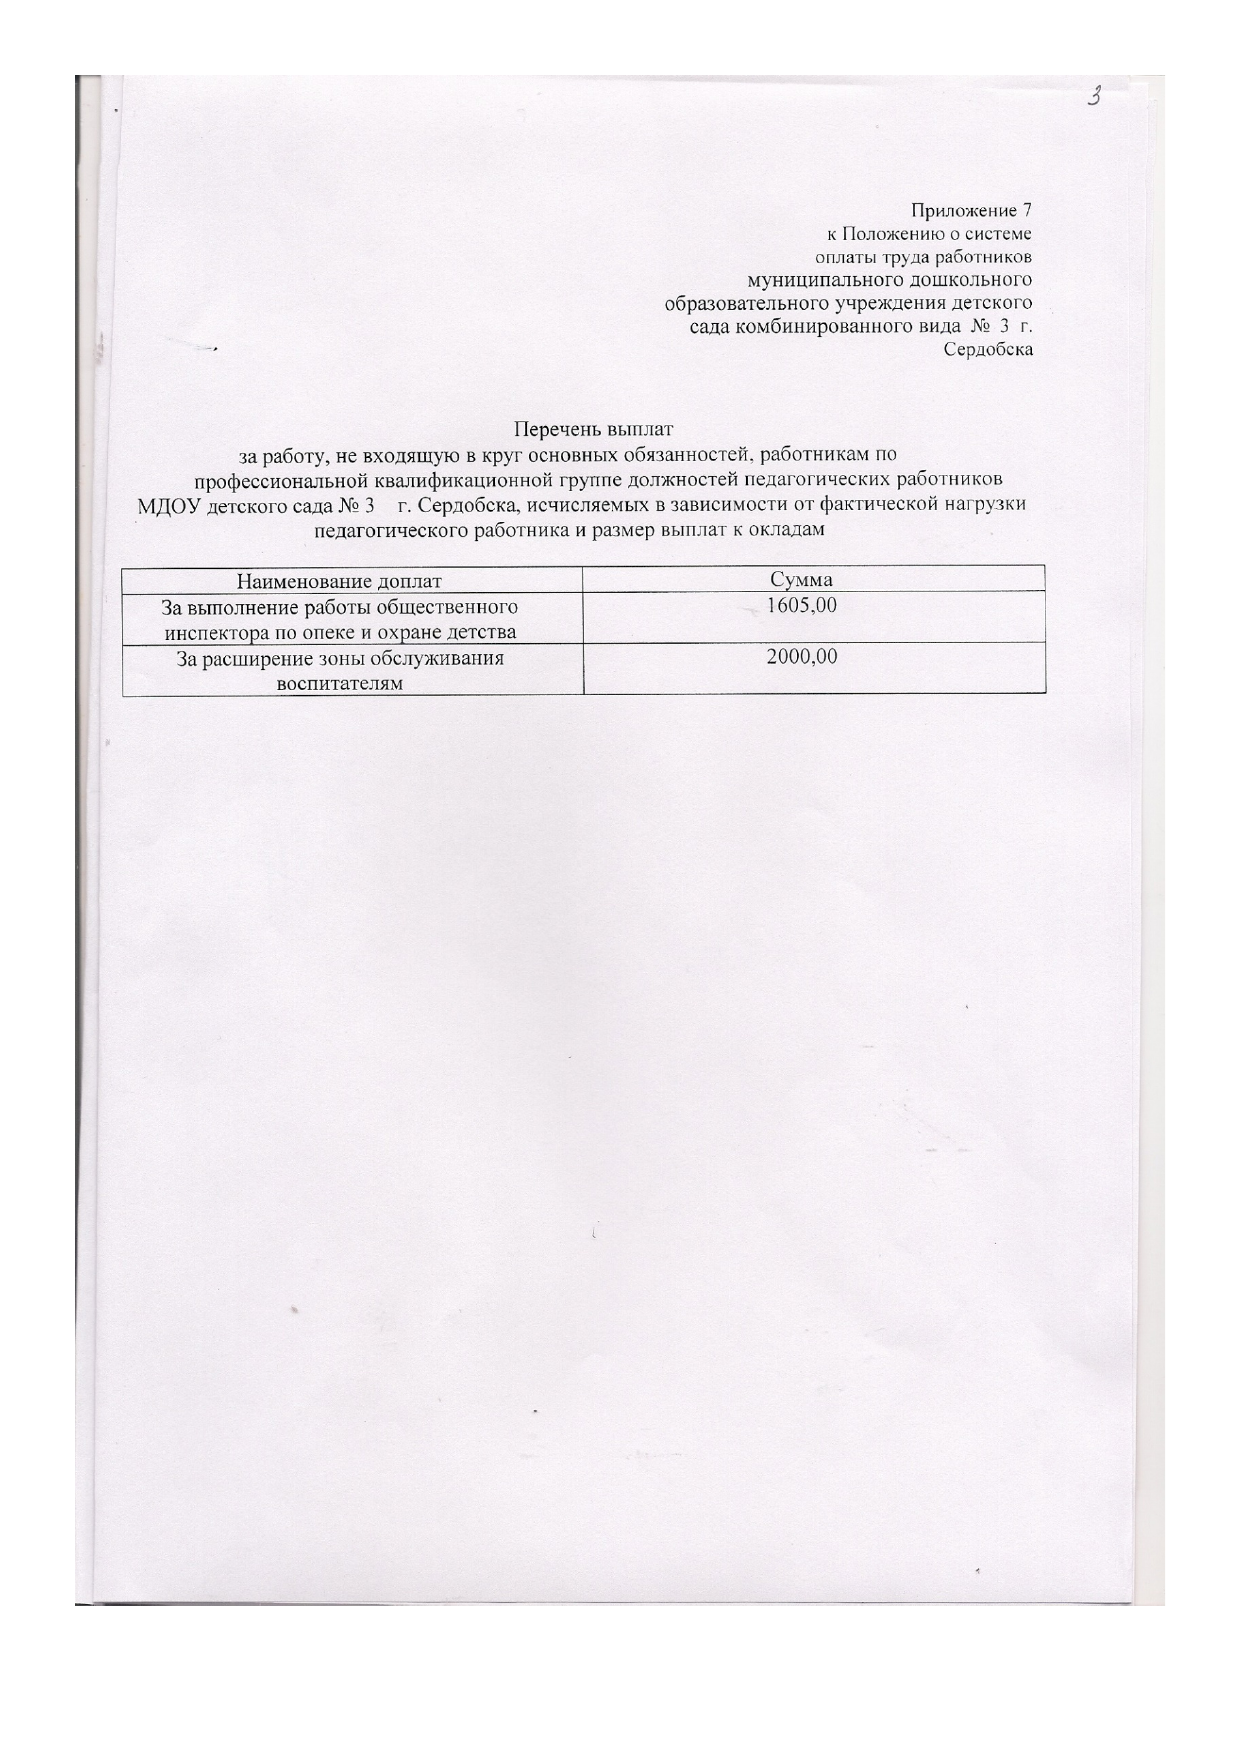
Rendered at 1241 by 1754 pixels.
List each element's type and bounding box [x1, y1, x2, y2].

picture [75, 75, 1166, 1606]
